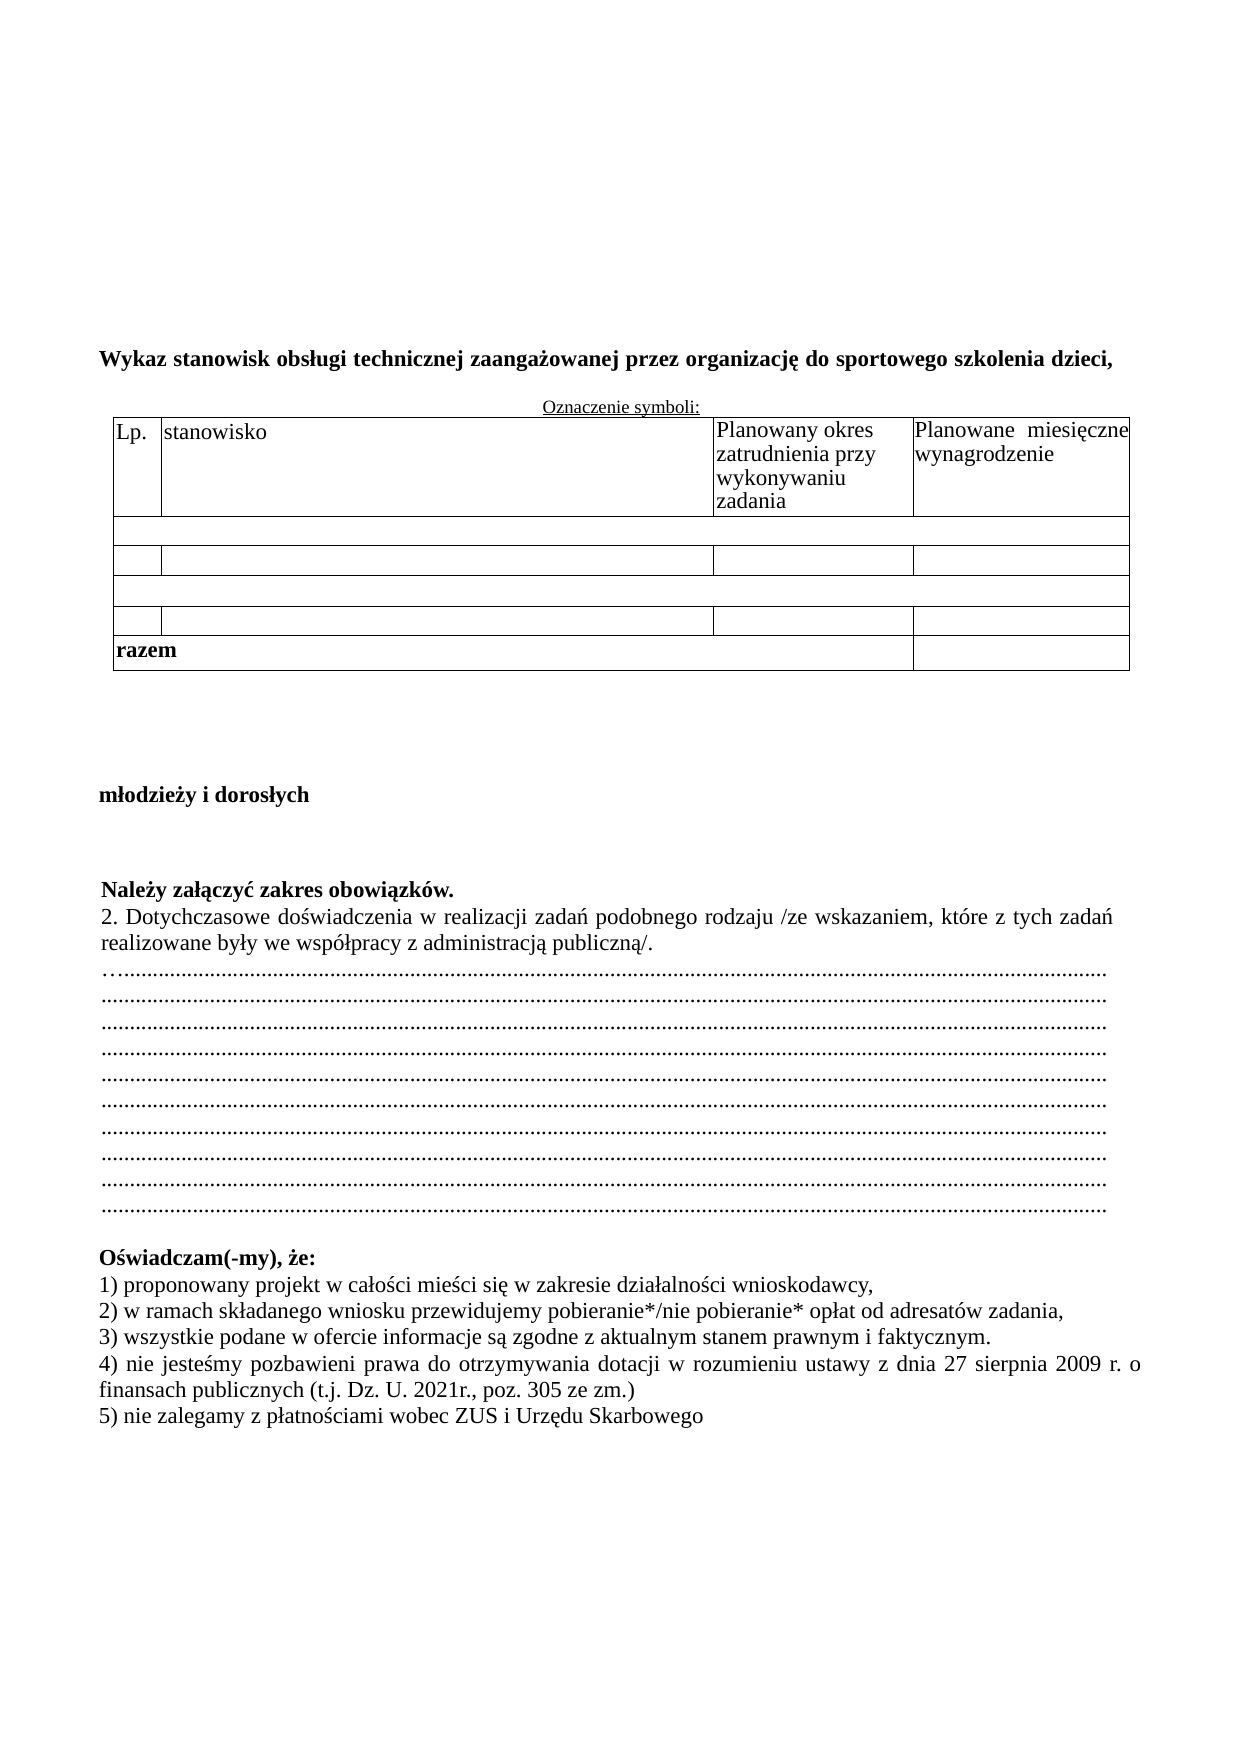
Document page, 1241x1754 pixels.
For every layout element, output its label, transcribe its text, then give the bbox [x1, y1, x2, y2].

text Oświadczam(-my), że: [99, 1244, 1143, 1271]
text 2) w ramach składanego wniosku przewidujemy pobieranie*/nie pobieranie* opłat od adresatów zadania, [99, 1297, 1143, 1323]
text …............................................................................................................................................................................................................................................................................................................................................................................................................................................................................................................................................................................................................................................................................................................................................................................................................................................................................................................................................................................................................................................................................................................................................................................................................................................................................................................................................................................................................................................................................................................................................................................................................................................................................................................................................................................................................................ [101, 956, 1114, 1218]
text 2. Dotychczasowe doświadczenia w realizacji zadań podobnego rodzaju /ze wskazaniem, które z tych zadań realizowane były we współpracy z administracją publiczną/. [101, 903, 1114, 956]
text Wykaz stanowisk obsługi technicznej zaangażowanej przez organizację do sportowego szkolenia dzieci, młodzieży i dorosłych [99, 346, 1114, 808]
text 4) nie jesteśmy pozbawieni prawa do otrzymywania dotacji w rozumieniu ustawy z dnia 27 sierpnia 2009 r. o finansach publicznych (t.j. Dz. U. 2021r., poz. 305 ze zm.) [99, 1350, 1143, 1402]
text Należy załączyć zakres obowiązków. [101, 877, 1143, 903]
text 1) proponowany projekt w całości mieści się w zakresie działalności wnioskodawcy, [99, 1271, 1143, 1297]
text 5) nie zalegamy z płatnościami wobec ZUS i Urzędu Skarbowego [99, 1402, 1143, 1429]
text 3) wszystkie podane w ofercie informacje są zgodne z aktualnym stanem prawnym i faktycznym. [99, 1323, 1143, 1350]
